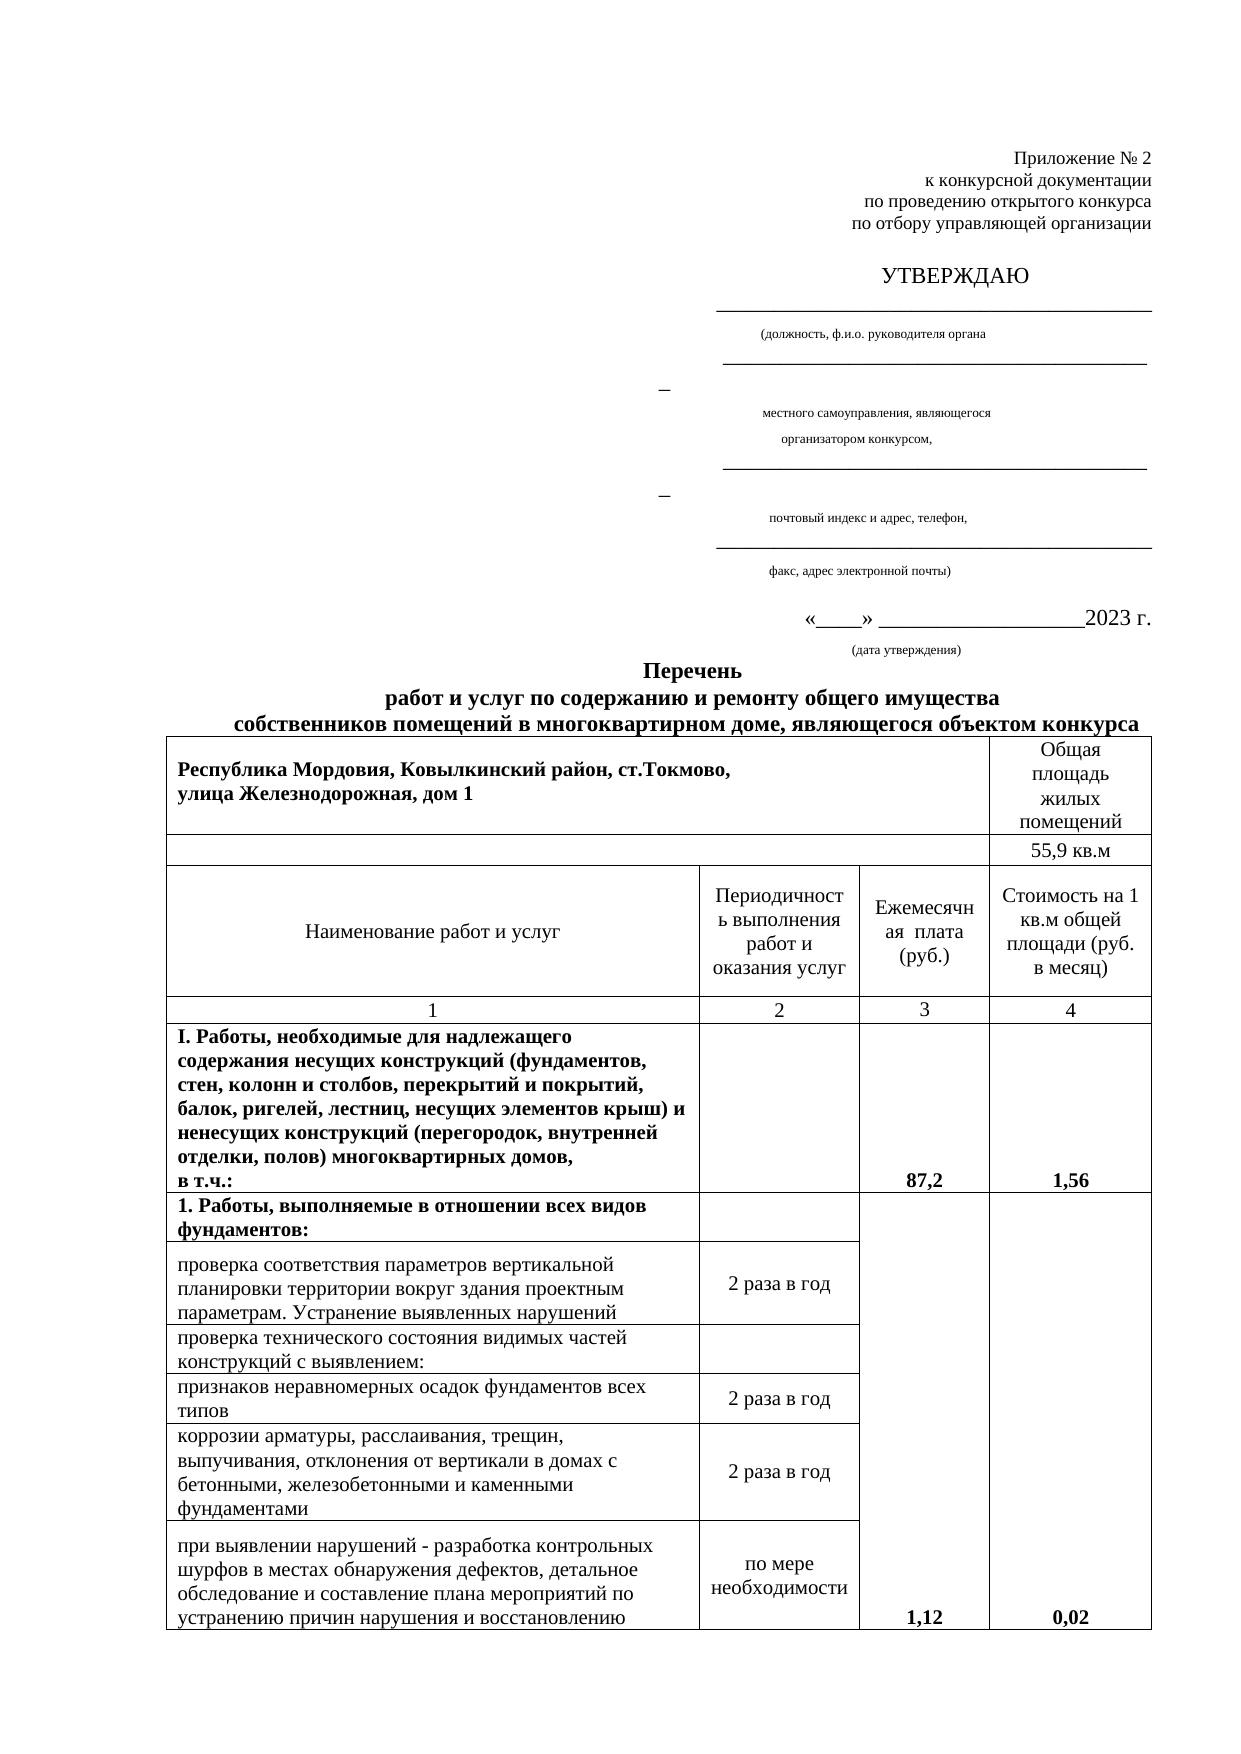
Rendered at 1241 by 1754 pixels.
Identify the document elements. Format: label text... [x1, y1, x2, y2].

table_cell 55,9 кв.м [990, 835, 1151, 865]
table_cell 2 раза в год [700, 1424, 859, 1520]
text ______________________________________ [177, 288, 1152, 314]
table_cell признаков неравномерных осадок фундаментов всех типов [167, 1374, 699, 1422]
table_cell [700, 1193, 859, 1241]
text работ и услуг по содержанию и ремонту общего имущества [177, 683, 1152, 710]
table_cell 2 раза в год [700, 1242, 859, 1324]
table_cell коррозии арматуры, расслаивания, трещин, выпучивания, отклонения от вертикали в домах с бетонными, железобетонными и каменными фундаментами [167, 1424, 699, 1520]
table_cell [167, 835, 989, 865]
table_cell Стоимость на 1 кв.м общей площади (руб. в месяц) [990, 866, 1151, 996]
table_cell 87,2 [860, 1024, 989, 1192]
table_cell 1. Работы, выполняемые в отношении всех видов фундаментов: [167, 1193, 699, 1241]
text местного самоуправления, являющегося [177, 394, 1152, 420]
text Перечень [177, 657, 1152, 683]
text «____» __________________2023 г. [177, 604, 1152, 631]
table_cell Ежемесячная плата (руб.) [860, 866, 989, 996]
table_cell 2 раза в год [700, 1374, 859, 1422]
text к конкурсной документации [177, 168, 1152, 190]
table_cell проверка соответствия параметров вертикальной планировки территории вокруг здания проектным параметрам. Устранение выявленных нарушений [167, 1242, 699, 1324]
text факс, адрес электронной почты) [177, 552, 1152, 578]
text (должность, ф.и.о. руководителя органа [177, 314, 1152, 341]
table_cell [700, 1521, 859, 1629]
text по отбору управляющей организации [177, 212, 1152, 233]
table_cell проверка технического состояния видимых частей конструкций с выявлением: [167, 1325, 699, 1373]
text (дата утверждения) [177, 631, 1152, 657]
table_cell Наименование работ и услуг [167, 866, 699, 996]
table_cell 1 [167, 997, 699, 1023]
table_cell 0,02 [990, 1193, 1151, 1629]
text почтовый индекс и адрес, телефон, [177, 499, 1152, 525]
table_cell 4 [990, 997, 1151, 1023]
text организатором конкурсом, [177, 420, 1152, 446]
text собственников помещений в многоквартирном доме, являющегося объектом конкурса [177, 710, 1152, 736]
table_cell I. Работы, необходимые для надлежащего содержания несущих конструкций (фундаментов, стен, колонн и столбов, перекрытий и покрытий, балок, ригелей, лестниц, несущих элементов крыш) и ненесущих конструкций (перегородок, внутренней отделки, полов) многоквартирных домов, в т.ч.: [167, 1024, 699, 1192]
table_header Республика Мордовия, Ковылкинский район, ст.Токмово, улица Железнодорожная, дом 1 [167, 737, 989, 833]
text ______________________________________ [177, 525, 1152, 552]
table_cell [700, 1024, 859, 1192]
text Приложение № 2 [177, 147, 1152, 168]
text ______________________________________ [177, 446, 1152, 499]
table_header Общая площадь жилых помещений [990, 737, 1151, 833]
table_cell Периодичность выполнения работ и оказания услуг [700, 866, 859, 996]
table_cell 1,56 [990, 1024, 1151, 1192]
text по проведению открытого конкурса [177, 190, 1152, 212]
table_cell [167, 1521, 699, 1629]
table_cell [700, 1325, 859, 1373]
text УТВЕРЖДАЮ [177, 262, 1152, 288]
table_cell 3 [860, 997, 989, 1023]
text ______________________________________ [177, 341, 1152, 394]
table_cell 1,12 [860, 1193, 989, 1629]
table_cell 2 [700, 997, 859, 1023]
